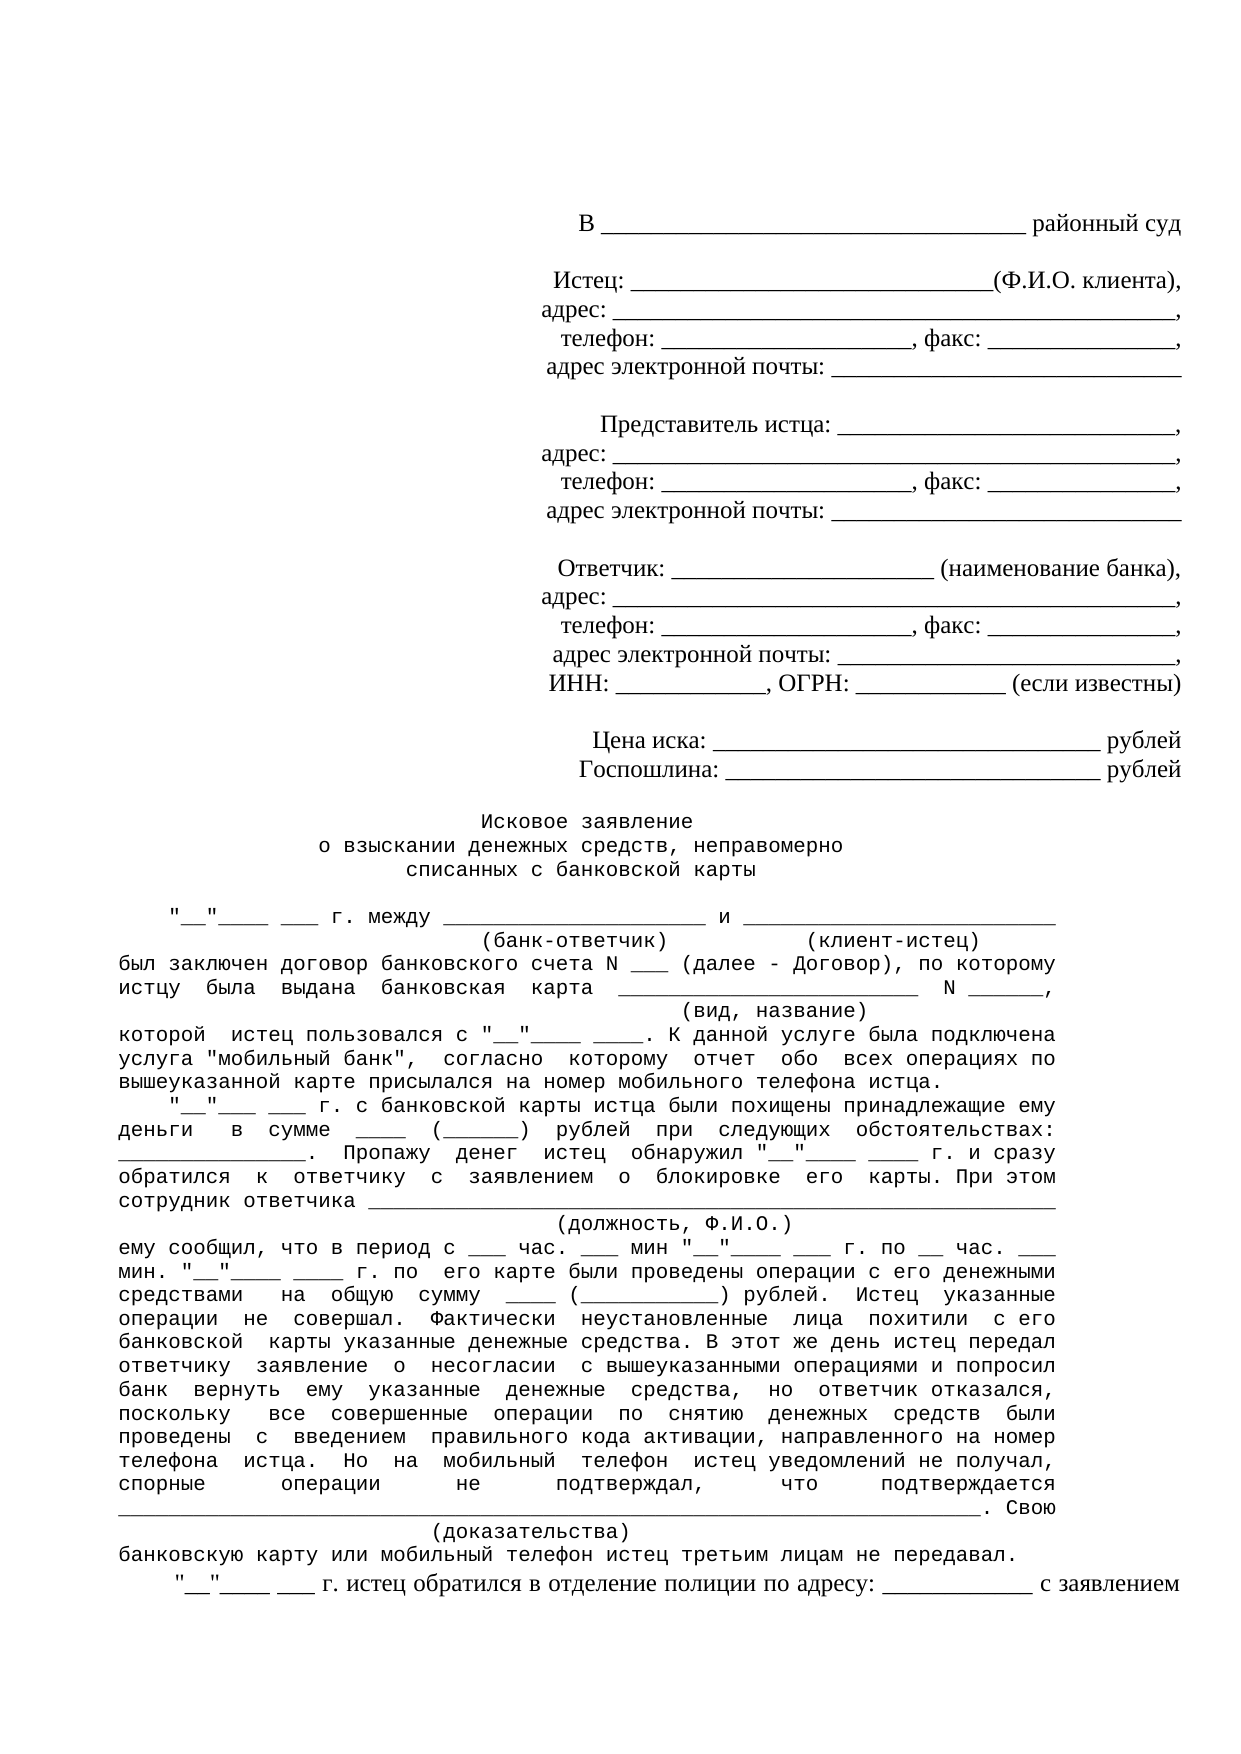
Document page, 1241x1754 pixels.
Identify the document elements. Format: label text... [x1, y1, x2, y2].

text Представитель истца: ___________________________, [118, 409, 1181, 438]
text адрес электронной почты: ____________________________ [118, 351, 1181, 380]
text "__"___ ___ г. с банковской карты истца были похищены принадлежащие ему [118, 1095, 1181, 1119]
text Исковое заявление [118, 811, 1181, 835]
text операции не совершал. Фактически неустановленные лица похитили с его [118, 1308, 1181, 1332]
text средствами на общую сумму ____ (___________) рублей. Истец указанные [118, 1284, 1181, 1308]
text банк вернуть ему указанные денежные средства, но ответчик отказался, [118, 1379, 1181, 1402]
text банковскую карту или мобильный телефон истец третьим лицам не передавал. [118, 1544, 1181, 1568]
text ИНН: ____________, ОГРН: ____________ (если известны) [118, 668, 1181, 696]
text адрес: _____________________________________________, [118, 581, 1181, 610]
text Ответчик: _____________________ (наименование банка), [118, 553, 1181, 581]
text был заключен договор банковского счета N ___ (далее - Договор), по которому [118, 953, 1181, 977]
text вышеуказанной карте присылался на номер мобильного телефона истца. [118, 1071, 1181, 1095]
text обратился к ответчику с заявлением о блокировке его карты. При этом [118, 1166, 1181, 1190]
text мин. "__"____ ____ г. по его карте были проведены операции с его денежными [118, 1261, 1181, 1284]
text поскольку все совершенные операции по снятию денежных средств были [118, 1402, 1181, 1426]
text услуга "мобильный банк", согласно которому отчет обо всех операциях по [118, 1048, 1181, 1071]
text Истец: _____________________________(Ф.И.О. клиента), [118, 265, 1181, 294]
text адрес: _____________________________________________, [118, 294, 1181, 323]
text (банк-ответчик) (клиент-истец) [118, 929, 1181, 953]
text телефон: ____________________, факс: _______________, [118, 323, 1181, 351]
text (должность, Ф.И.О.) [118, 1213, 1181, 1237]
text _______________. Пропажу денег истец обнаружил "__"____ ____ г. и сразу [118, 1142, 1181, 1166]
text ему сообщил, что в период с ___ час. ___ мин "__"____ ___ г. по __ час. ___ [118, 1237, 1181, 1261]
text Цена иска: _______________________________ рублей [118, 725, 1181, 754]
text телефон: ____________________, факс: _______________, [118, 610, 1181, 639]
text Госпошлина: ______________________________ рублей [118, 754, 1181, 783]
text В __________________________________ районный суд [118, 208, 1181, 236]
text "__"____ ___ г. между _____________________ и _________________________ [118, 906, 1181, 929]
text которой истец пользовался с "__"____ ____. К данной услуге была подключена [118, 1024, 1181, 1048]
text адрес электронной почты: ___________________________, [118, 639, 1181, 668]
text (доказательства) [118, 1521, 1181, 1544]
text адрес: _____________________________________________, [118, 438, 1181, 466]
text спорные операции не подтверждал, что подтверждается [118, 1473, 1181, 1497]
text адрес электронной почты: ____________________________ [118, 495, 1181, 524]
text списанных с банковской карты [118, 859, 1181, 882]
text телефона истца. Но на мобильный телефон истец уведомлений не получал, [118, 1450, 1181, 1473]
text (вид, название) [118, 1001, 1181, 1024]
text проведены с введением правильного кода активации, направленного на номер [118, 1426, 1181, 1450]
text ответчику заявление о несогласии с вышеуказанными операциями и попросил [118, 1355, 1181, 1379]
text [118, 1568, 1181, 1597]
text телефон: ____________________, факс: _______________, [118, 466, 1181, 495]
text сотрудник ответчика _______________________________________________________ [118, 1190, 1181, 1213]
text о взыскании денежных средств, неправомерно [118, 835, 1181, 859]
text деньги в сумме ____ (______) рублей при следующих обстоятельствах: [118, 1119, 1181, 1142]
text _____________________________________________________________________. Свою [118, 1497, 1181, 1521]
text банковской карты указанные денежные средства. В этот же день истец передал [118, 1332, 1181, 1355]
text истцу была выдана банковская карта ________________________ N ______, [118, 977, 1181, 1001]
